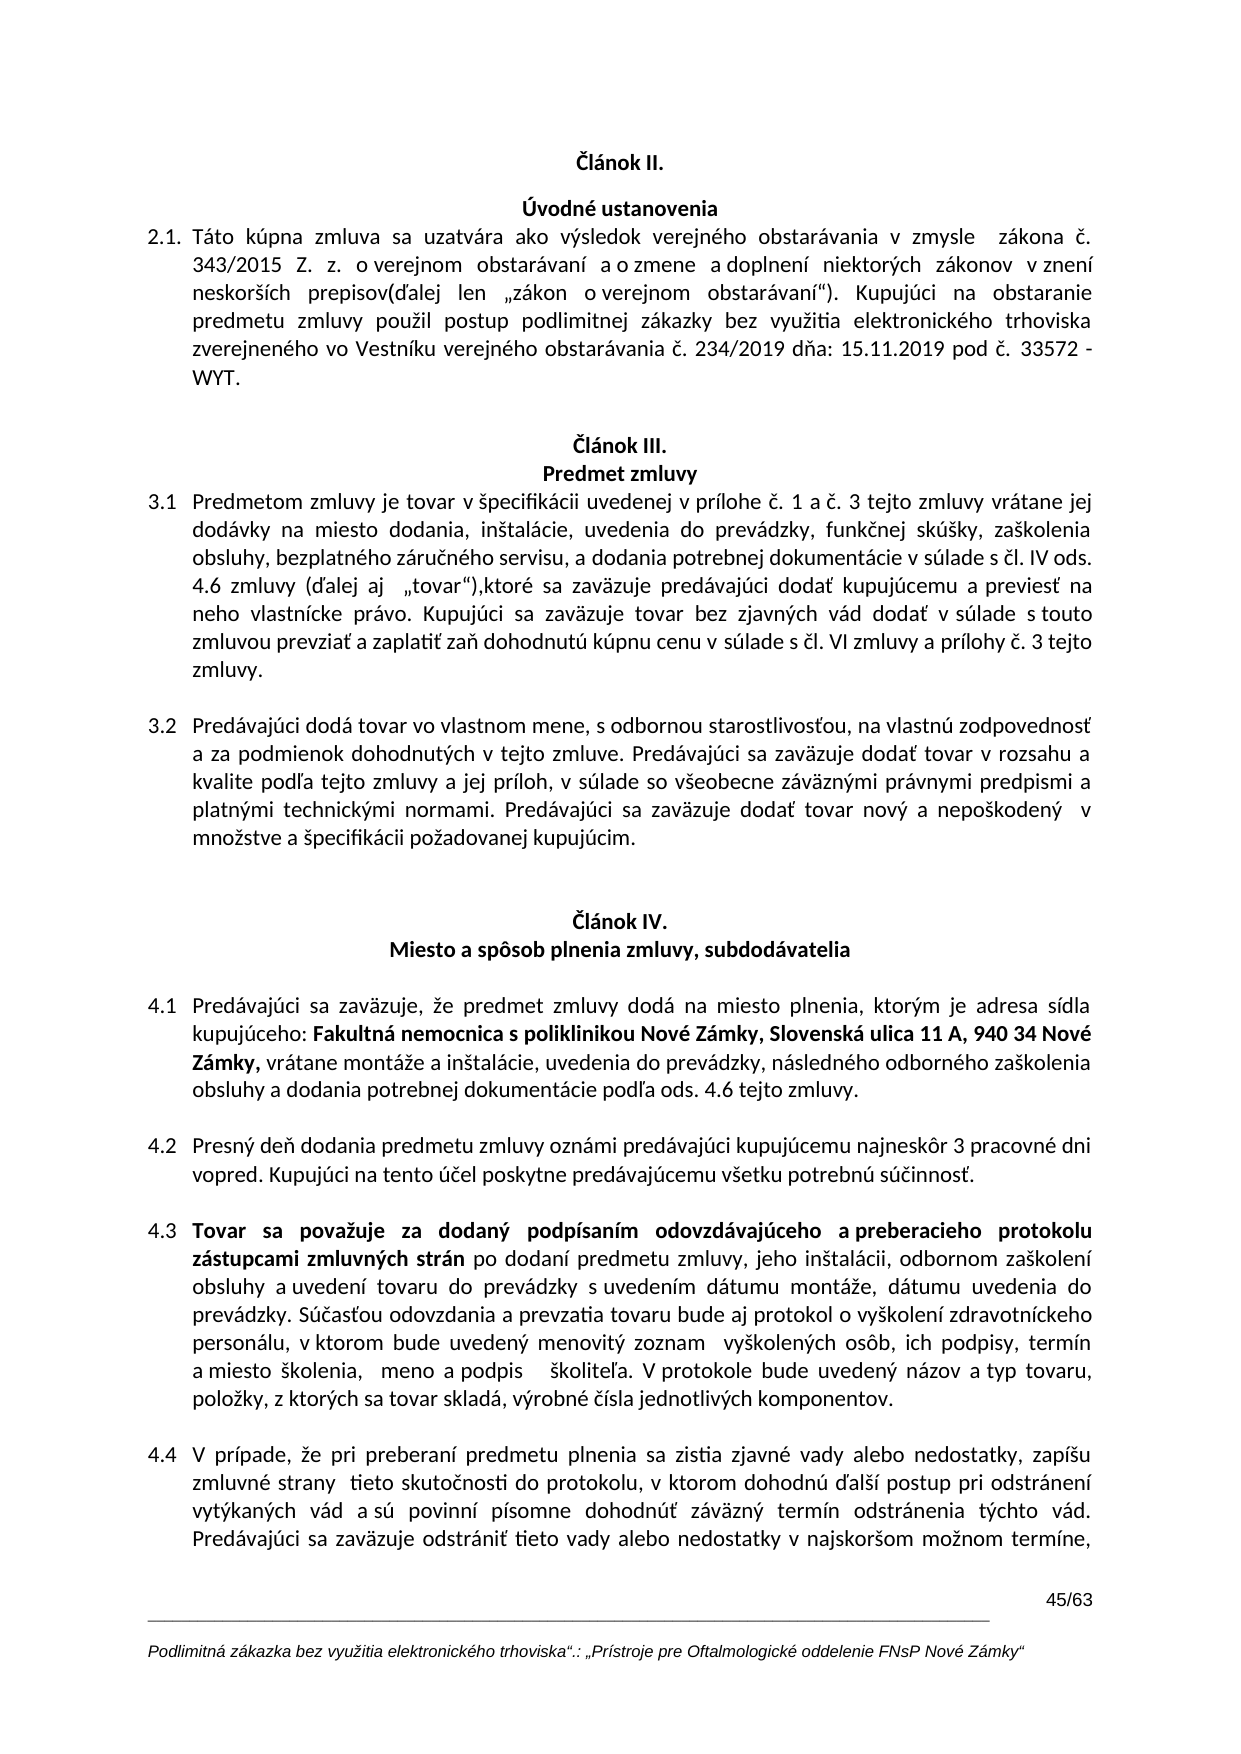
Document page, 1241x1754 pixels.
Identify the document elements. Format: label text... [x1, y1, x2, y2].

list Článok IV. [148, 907, 1093, 936]
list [148, 1440, 1093, 1552]
list Predávajúci sa zaväzuje, že predmet zmluvy dodá na miesto plnenia, ktorým je adresa sídla kupujúceho: Fakultná nemocnica s poliklinikou Nové Zámky, Slovenská ulica 11 A, 940 34 Nové Zámky, vrátane montáže a inštalácie, uvedenia do prevádzky, následného odborného zaškolenia obsluhy a dodania potrebnej dokumentácie podľa ods. 4.6 tejto zmluvy. [148, 992, 1093, 1104]
list Miesto a spôsob plnenia zmluvy, subdodávatelia [148, 936, 1093, 963]
text Úvodné ustanovenia [148, 194, 1093, 222]
list Presný deň dodania predmetu zmluvy oznámi predávajúci kupujúcemu najneskôr 3 pracovné dni vopred. Kupujúci na tento účel poskytne predávajúcemu všetku potrebnú súčinnosť. [148, 1132, 1093, 1188]
text Článok II. [148, 148, 1093, 176]
list Predávajúci dodá tovar vo vlastnom mene, s odbornou starostlivosťou, na vlastnú zodpovednosť a za podmienok dohodnutých v tejto zmluve. Predávajúci sa zaväzuje dodať tovar v rozsahu a kvalite podľa tejto zmluvy a jej príloh, v súlade so všeobecne záväznými právnymi predpismi a platnými technickými normami. Predávajúci sa zaväzuje dodať tovar nový a nepoškodený v množstve a špecifikácii požadovanej kupujúcim. [148, 711, 1093, 851]
list Predmetom zmluvy je tovar v špecifikácii uvedenej v prílohe č. 1 a č. 3 tejto zmluvy vrátane jej dodávky na miesto dodania, inštalácie, uvedenia do prevádzky, funkčnej skúšky, zaškolenia obsluhy, bezplatného záručného servisu, a dodania potrebnej dokumentácie v súlade s čl. IV ods. 4.6 zmluvy (ďalej aj „tovar“),ktoré sa zaväzuje predávajúci dodať kupujúcemu a previesť na neho vlastnícke právo. Kupujúci sa zaväzuje tovar bez zjavných vád dodať v súlade s touto zmluvou prevziať a zaplatiť zaň dohodnutú kúpnu cenu v súlade s čl. VI zmluvy a prílohy č. 3 tejto zmluvy. [148, 487, 1093, 683]
list Tovar sa považuje za dodaný podpísaním odovzdávajúceho a preberacieho protokolu zástupcami zmluvných strán po dodaní predmetu zmluvy, jeho inštalácii, odbornom zaškolení obsluhy a uvedení tovaru do prevádzky s uvedením dátumu montáže, dátumu uvedenia do prevádzky. Súčasťou odovzdania a prevzatia tovaru bude aj protokol o vyškolení zdravotníckeho personálu, v ktorom bude uvedený menovitý zoznam vyškolených osôb, ich podpisy, termín a miesto školenia, meno a podpis školiteľa. V protokole bude uvedený názov a typ tovaru, položky, z ktorých sa tovar skladá, výrobné čísla jednotlivých komponentov. [148, 1216, 1093, 1412]
list Táto kúpna zmluva sa uzatvára ako výsledok verejného obstarávania v zmysle zákona č. 343/2015 Z. z. o verejnom obstarávaní a o zmene a doplnení niektorých zákonov v znení neskorších prepisov﴾ďalej len „zákon o verejnom obstarávaní“). Kupujúci na obstaranie predmetu zmluvy použil postup podlimitnej zákazky bez využitia elektronického trhoviska zverejneného vo Vestníku verejného obstarávania č. 234/2019 dňa: 15.11.2019 pod č. 33572 - WYT. [147, 222, 1093, 391]
text Článok III. [148, 431, 1093, 459]
text Predmet zmluvy [148, 459, 1093, 487]
